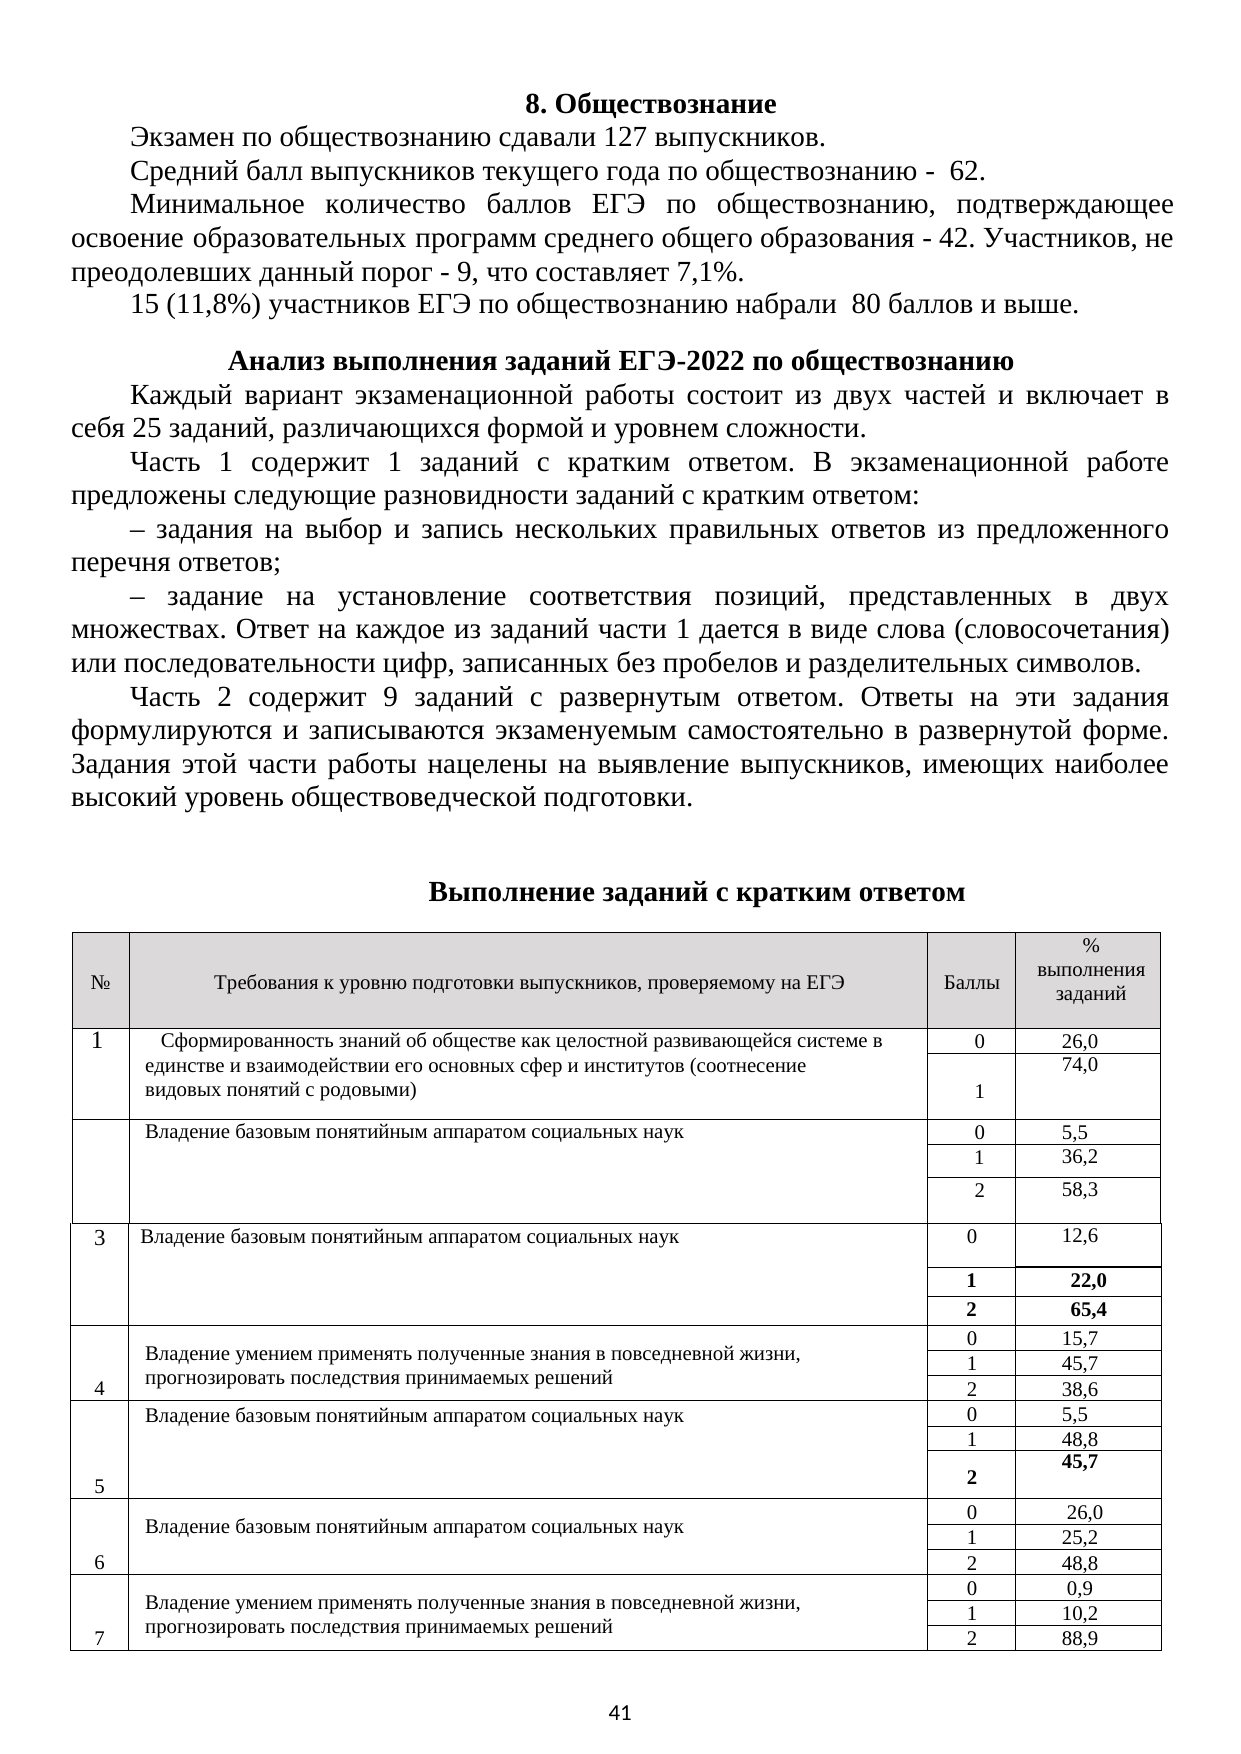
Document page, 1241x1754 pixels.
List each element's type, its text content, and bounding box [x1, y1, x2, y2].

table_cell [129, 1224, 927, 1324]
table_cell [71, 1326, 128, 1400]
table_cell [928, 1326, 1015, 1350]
text Часть 2 содержит 9 заданий с развернутым ответом. Ответы на эти задания формулируются и записываются экзаменуемым самостоятельно в развернутой форме. Задания этой части работы нацелены на выявление выпускников, имеющих наиболее высокий уровень обществоведческой подготовки. [71, 679, 1170, 813]
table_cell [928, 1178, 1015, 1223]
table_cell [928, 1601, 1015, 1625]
text – задания на выбор и запись нескольких правильных ответов из предложенного перечня ответов; [71, 511, 1170, 578]
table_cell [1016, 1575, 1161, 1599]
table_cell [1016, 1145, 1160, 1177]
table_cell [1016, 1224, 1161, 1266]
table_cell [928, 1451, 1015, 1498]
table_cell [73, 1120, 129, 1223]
text Каждый вариант экзаменационной работы состоит из двух частей и включает в себя 25 заданий, различающихся формой и уровнем сложности. [71, 377, 1170, 444]
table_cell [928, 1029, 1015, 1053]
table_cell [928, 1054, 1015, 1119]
text Часть 1 содержит 1 заданий с кратким ответом. В экзаменационной работе предложены следующие разновидности заданий с кратким ответом: [71, 444, 1170, 511]
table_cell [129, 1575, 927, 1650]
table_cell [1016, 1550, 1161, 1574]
text Минимальное количество баллов ЕГЭ по обществознанию, подтверждающее освоение образовательных программ среднего общего образования - 42. Участников, не преодолевших данный порог - 9, что составляет 7,1%. [71, 187, 1174, 287]
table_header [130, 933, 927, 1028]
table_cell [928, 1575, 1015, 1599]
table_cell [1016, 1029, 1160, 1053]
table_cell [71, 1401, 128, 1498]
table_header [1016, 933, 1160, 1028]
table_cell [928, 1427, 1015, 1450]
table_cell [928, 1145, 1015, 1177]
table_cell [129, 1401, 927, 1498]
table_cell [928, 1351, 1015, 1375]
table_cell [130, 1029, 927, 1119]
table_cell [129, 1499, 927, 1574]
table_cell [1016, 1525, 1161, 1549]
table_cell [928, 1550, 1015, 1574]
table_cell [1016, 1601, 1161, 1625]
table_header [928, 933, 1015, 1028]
text Выполнение заданий с кратким ответом [428, 874, 1171, 908]
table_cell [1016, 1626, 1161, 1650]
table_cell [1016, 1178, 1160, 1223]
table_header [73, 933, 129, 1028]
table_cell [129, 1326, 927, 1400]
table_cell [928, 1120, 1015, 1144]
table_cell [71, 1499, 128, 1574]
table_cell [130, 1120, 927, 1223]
text 8. Обществознание [525, 86, 1171, 119]
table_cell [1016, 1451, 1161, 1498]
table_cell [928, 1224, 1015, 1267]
text – задание на установление соответствия позиций, представленных в двух множествах. Ответ на каждое из заданий части 1 дается в виде слова (словосочетания) или последовательности цифр, записанных без пробелов и разделительных символов. [71, 578, 1170, 679]
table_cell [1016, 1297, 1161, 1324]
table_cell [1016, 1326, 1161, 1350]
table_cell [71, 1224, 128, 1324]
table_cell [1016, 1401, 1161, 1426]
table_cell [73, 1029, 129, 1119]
text 15 (11,8%) участников ЕГЭ по обществознанию набрали 80 баллов и выше. [130, 287, 1171, 320]
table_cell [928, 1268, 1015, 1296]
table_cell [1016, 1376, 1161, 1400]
text Экзамен по обществознанию сдавали 127 выпускников. [71, 119, 1174, 153]
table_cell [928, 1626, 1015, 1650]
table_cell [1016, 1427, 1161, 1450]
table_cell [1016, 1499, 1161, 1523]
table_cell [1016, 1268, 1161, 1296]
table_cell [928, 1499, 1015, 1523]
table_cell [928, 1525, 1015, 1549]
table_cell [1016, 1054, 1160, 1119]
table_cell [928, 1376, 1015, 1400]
text Анализ выполнения заданий ЕГЭ-2022 по обществознанию [71, 344, 1171, 377]
text Средний балл выпускников текущего года по обществознанию - 62. [130, 153, 1171, 187]
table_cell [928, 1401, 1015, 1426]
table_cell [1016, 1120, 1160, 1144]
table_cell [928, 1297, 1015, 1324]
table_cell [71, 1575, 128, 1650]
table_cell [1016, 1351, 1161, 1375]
